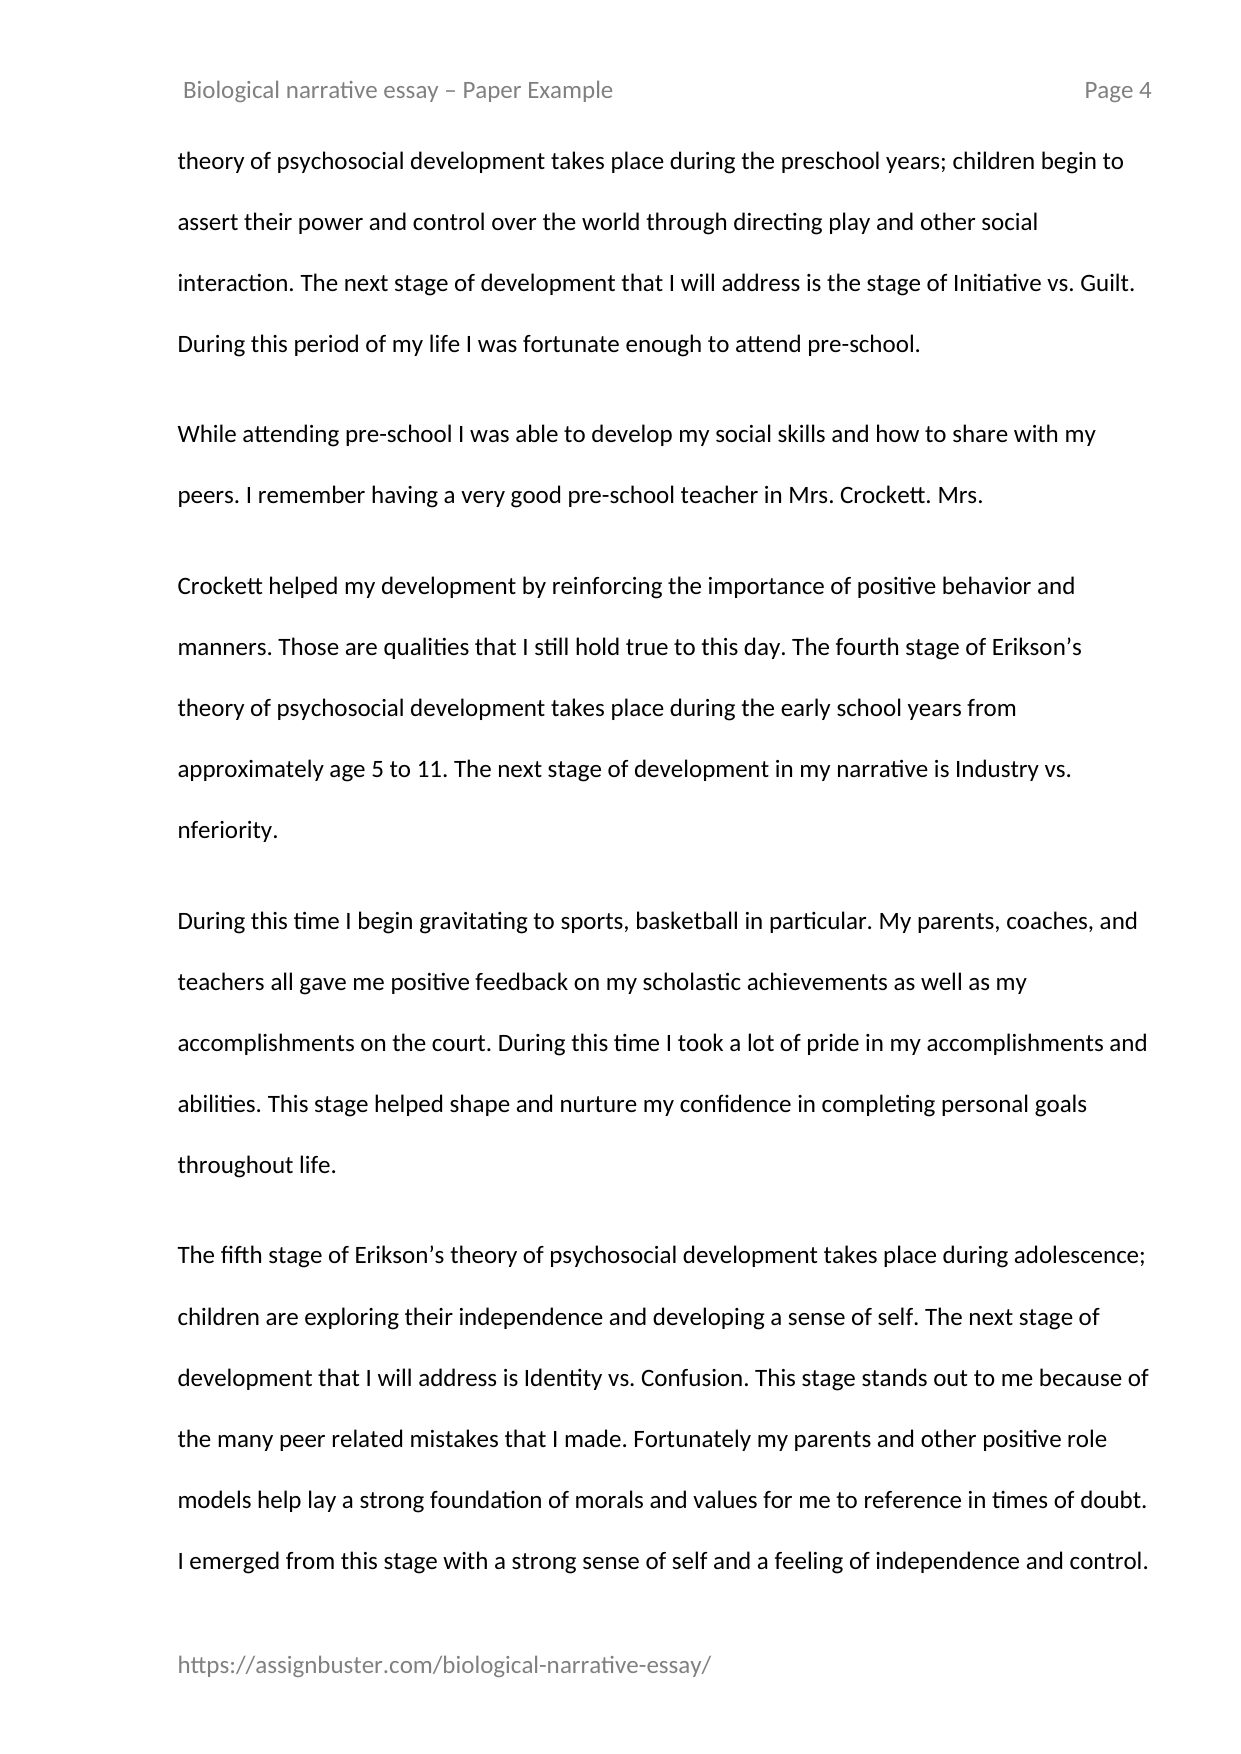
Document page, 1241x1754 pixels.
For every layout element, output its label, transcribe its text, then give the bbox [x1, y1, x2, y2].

text Crockett helped my development by reinforcing the importance of positive behavior and manners. Those are qualities that I still hold true to this day. The fourth stage of Erikson’s theory of psychosocial development takes place during the early school years from approximately age 5 to 11. The next stage of development in my narrative is Industry vs. nferiority. [177, 570, 1152, 845]
text During this time I begin gravitating to sports, basketball in particular. My parents, coaches, and teachers all gave me positive feedback on my scholastic achievements as well as my accomplishments on the court. During this time I took a lot of pride in my accomplishments and abilities. This stage helped shape and nurture my confidence in completing personal goals throughout life. [177, 905, 1152, 1179]
text The fifth stage of Erikson’s theory of psychosocial development takes place during adolescence; children are exploring their independence and developing a sense of self. The next stage of development that I will address is Identity vs. Confusion. This stage stands out to me because of the many peer related mistakes that I made. Fortunately my parents and other positive role models help lay a strong foundation of morals and values for me to reference in times of doubt. I emerged from this stage with a strong sense of self and a feeling of independence and control. [177, 1239, 1152, 1575]
text While attending pre-school I was able to develop my social skills and how to share with my peers. I remember having a very good pre-school teacher in Mrs. Crockett. Mrs. [177, 419, 1152, 510]
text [177, 145, 1152, 359]
